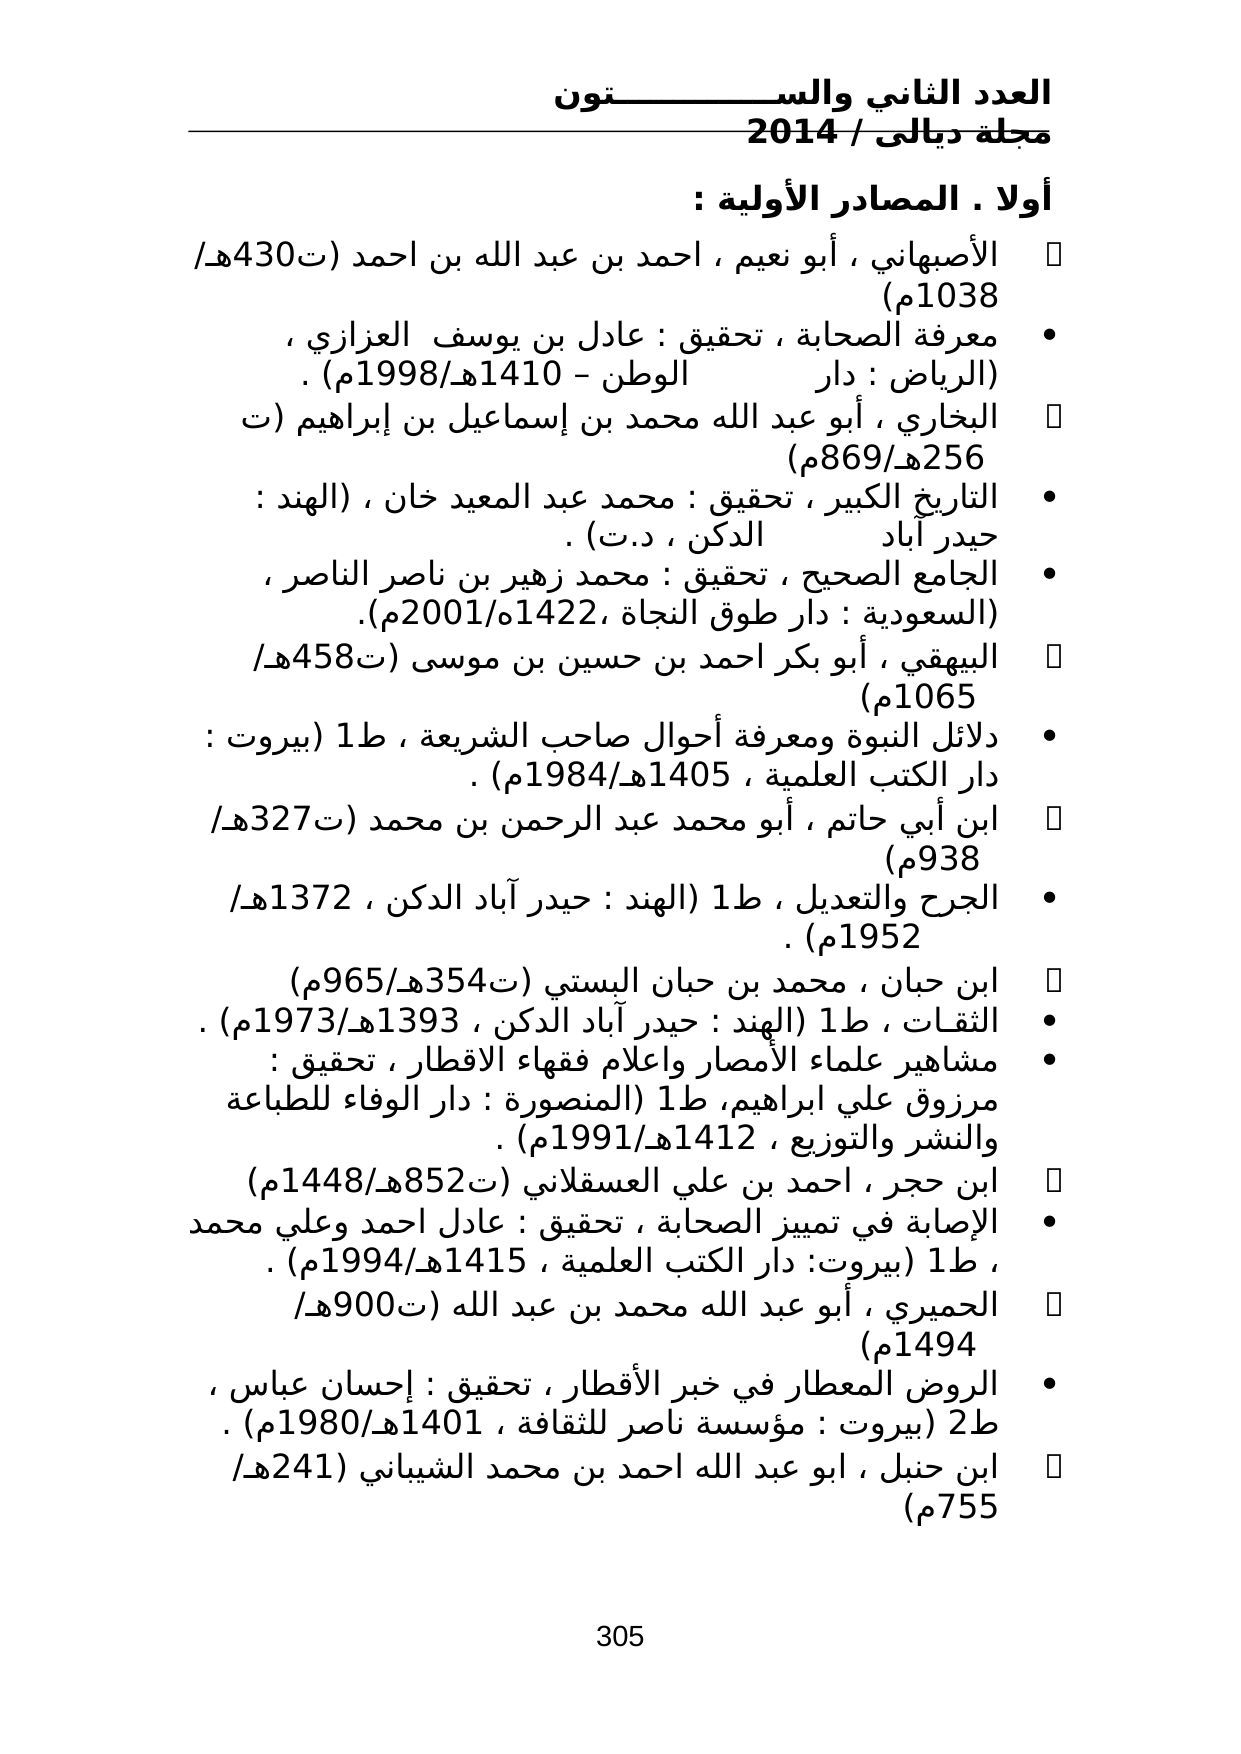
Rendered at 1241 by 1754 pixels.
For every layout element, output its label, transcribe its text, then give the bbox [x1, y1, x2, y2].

list دلائل النبوة ومعرفة أحوال صاحب الشريعة ، ط1 (بيروت : دار الكتب العلمية ، 1405هـ/1984م) . [187, 717, 1044, 794]
list الجامع الصحيح ، تحقيق : محمد زهير بن ناصر الناصر ، (السعودية : دار طوق النجاة ،1422ه/2001م). [187, 555, 1044, 632]
list الإصابة في تمييز الصحابة ، تحقيق : عادل احمد وعلي محمد ، ط1 (بيروت: دار الكتب العلمية ، 1415هـ/1994م) . [187, 1203, 1044, 1280]
list الثقـات ، ط1 (الهند : حيدر آباد الدكن ، 1393هـ/1973م) . [187, 1002, 1044, 1041]
list التاريخ الكبير ، تحقيق : محمد عبد المعيد خان ، (الهند : حيدر آباد الدكن ، د.ت) . [187, 477, 1044, 555]
list الجرح والتعديل ، ط1 (الهند : حيدر آباد الدكن ، 1372هـ/1952م) . [187, 879, 1044, 956]
list البيهقي ، أبو بكر احمد بن حسين بن موسى (ت458هـ/1065م) [187, 632, 1044, 717]
list الأصبهاني ، أبو نعيم ، احمد بن عبد الله بن احمد (ت430هـ/1038م) [187, 231, 1044, 315]
list ابن حنبل ، ابو عبد الله احمد بن محمد الشيباني (241هـ/755م) [187, 1442, 1044, 1527]
list ابن حبان ، محمد بن حبان البستي (ت354هـ/965م) [187, 956, 1044, 1002]
list الحميري ، أبو عبد الله محمد بن عبد الله (ت900هـ/1494م) [187, 1280, 1044, 1365]
list مشاهير علماء الأمصار واعلام فقهاء الاقطار ، تحقيق : مرزوق علي ابراهيم، ط1 (المنصورة : دار الوفاء للطباعة والنشر والتوزيع ، 1412هـ/1991م) . [187, 1041, 1044, 1157]
list ابن حجر ، احمد بن علي العسقلاني (ت852هـ/1448م) [187, 1157, 1044, 1203]
text أولا . المصادر الأولية : [187, 179, 1053, 218]
list ابن أبي حاتم ، أبو محمد عبد الرحمن بن محمد (ت327هـ/938م) [187, 794, 1044, 879]
list معرفة الصحابة ، تحقيق : عادل بن يوسف العزازي ، (الرياض : دار الوطن – 1410هـ/1998م) . [187, 315, 1044, 393]
list الروض المعطار في خبر الأقطار ، تحقيق : إحسان عباس ، ط2 (بيروت : مؤسسة ناصر للثقافة ، 1401هـ/1980م) . [187, 1365, 1044, 1442]
list البخاري ، أبو عبد الله محمد بن إسماعيل بن إبراهيم (ت256هـ/869م) [187, 393, 1044, 477]
